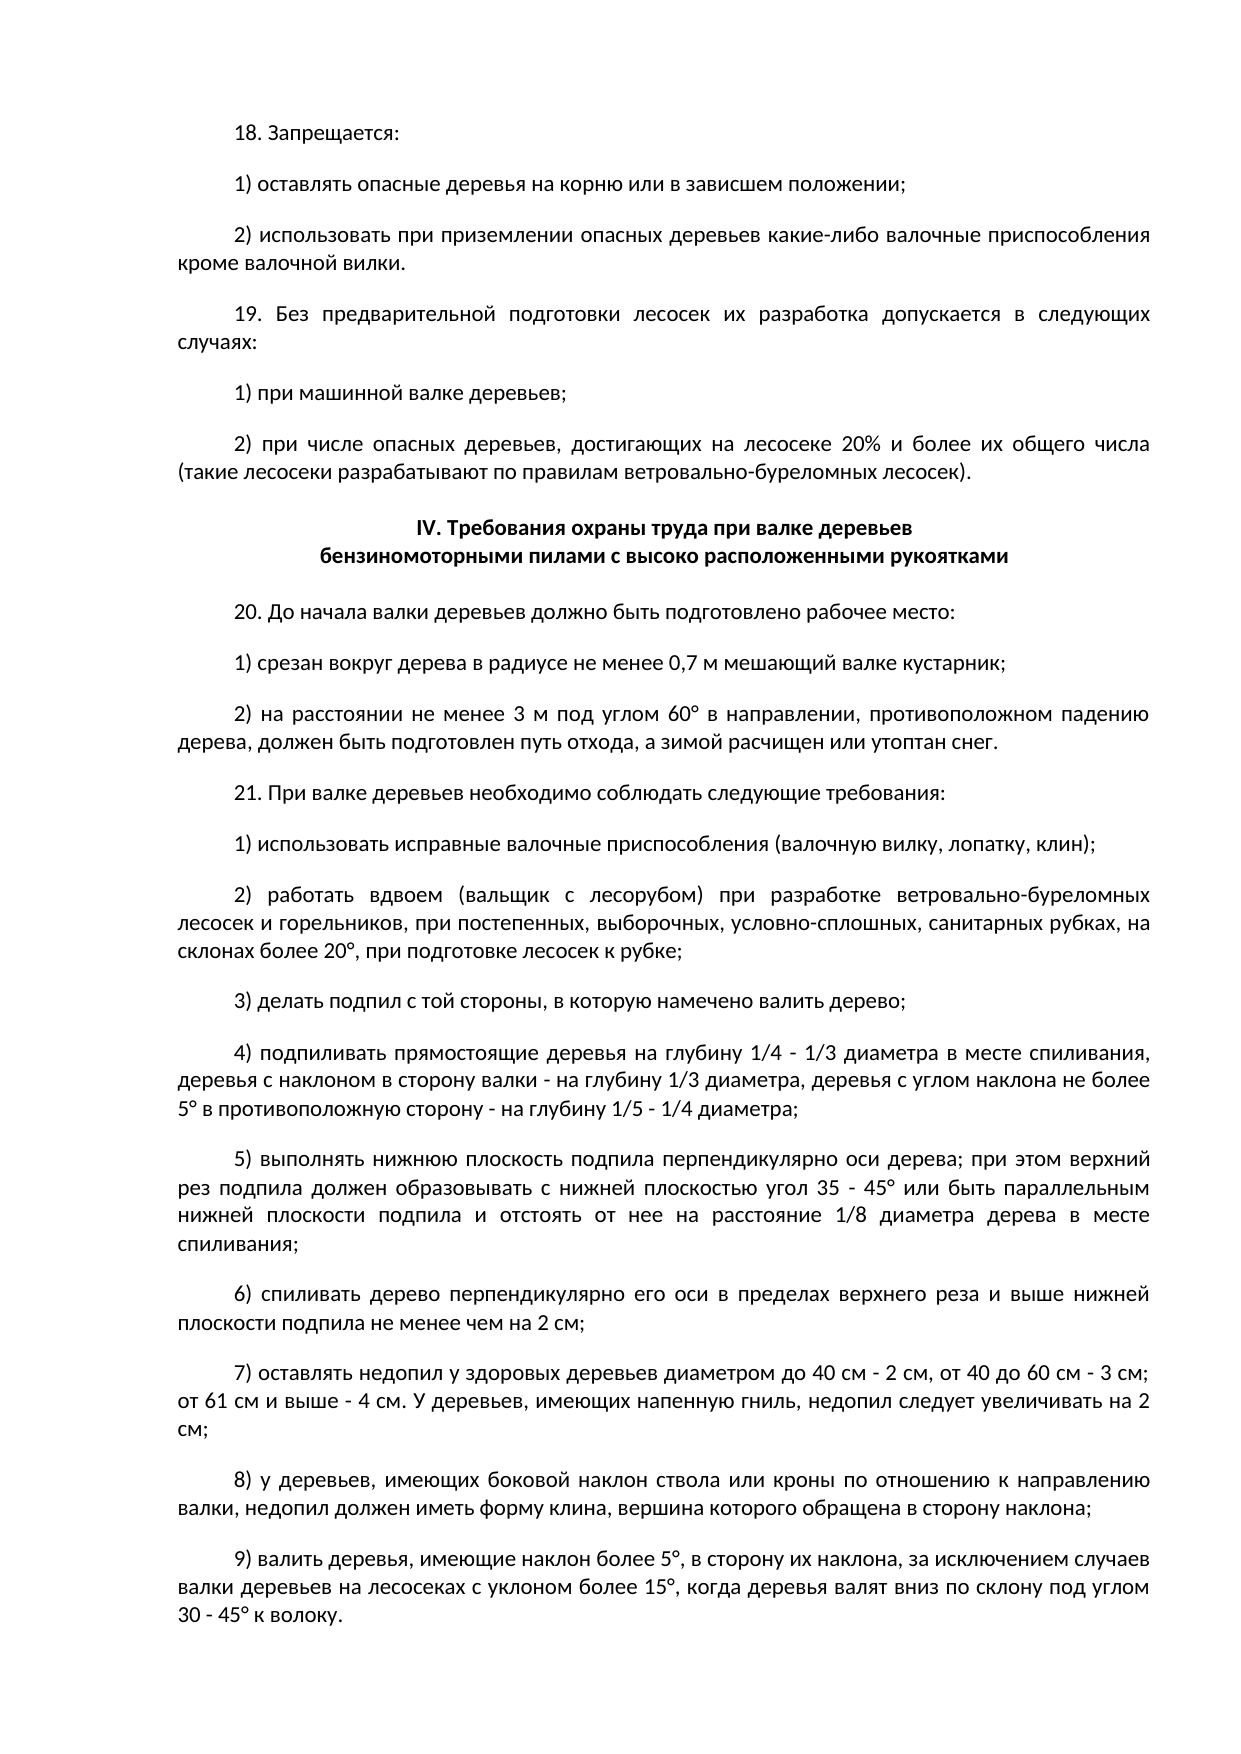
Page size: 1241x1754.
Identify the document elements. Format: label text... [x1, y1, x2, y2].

text 2) использовать при приземлении опасных деревьев какие-либо валочные приспособления кроме валочной вилки. [177, 220, 1152, 276]
text 2) работать вдвоем (вальщик с лесорубом) при разработке ветровально-буреломных лесосек и горельников, при постепенных, выборочных, условно-сплошных, санитарных рубках, на склонах более 20°, при подготовке лесосек к рубке; [177, 880, 1152, 964]
text 21. При валке деревьев необходимо соблюдать следующие требования: [177, 778, 1152, 806]
text 3) делать подпил с той стороны, в которую намечено валить дерево; [177, 987, 1152, 1015]
text 19. Без предварительной подготовки лесосек их разработка допускается в следующих случаях: [177, 299, 1152, 355]
text 1) срезан вокруг дерева в радиусе не менее 0,7 м мешающий валке кустарник; [177, 648, 1152, 676]
text 8) у деревьев, имеющих боковой наклон ствола или кроны по отношению к направлению валки, недопил должен иметь форму клина, вершина которого обращена в сторону наклона; [177, 1466, 1152, 1522]
text 4) подпиливать прямостоящие деревья на глубину 1/4 - 1/3 диаметра в месте спиливания, деревья с наклоном в сторону валки - на глубину 1/3 диаметра, деревья с углом наклона не более 5° в противоположную сторону - на глубину 1/5 - 1/4 диаметра; [177, 1038, 1152, 1122]
text 1) оставлять опасные деревья на корню или в зависшем положении; [177, 169, 1152, 197]
text 9) валить деревья, имеющие наклон более 5°, в сторону их наклона, за исключением случаев валки деревьев на лесосеках с уклоном более 15°, когда деревья валят вниз по склону под углом 30 - 45° к волоку. [177, 1544, 1152, 1628]
text 18. Запрещается: [177, 118, 1152, 146]
text 1) использовать исправные валочные приспособления (валочную вилку, лопатку, клин); [177, 829, 1152, 857]
text 1) при машинной валке деревьев; [177, 378, 1152, 406]
title бензиномоторными пилами с высоко расположенными рукоятками [177, 541, 1152, 569]
text 2) при числе опасных деревьев, достигающих на лесосеке 20% и более их общего числа (такие лесосеки разрабатывают по правилам ветровально-буреломных лесосек). [177, 429, 1152, 485]
text 5) выполнять нижнюю плоскость подпила перпендикулярно оси дерева; при этом верхний рез подпила должен образовывать с нижней плоскостью угол 35 - 45° или быть параллельным нижней плоскости подпила и отстоять от нее на расстояние 1/8 диаметра дерева в месте спиливания; [177, 1144, 1152, 1257]
text 7) оставлять недопил у здоровых деревьев диаметром до 40 см - 2 см, от 40 до 60 см - 3 см; от 61 см и выше - 4 см. У деревьев, имеющих напенную гниль, недопил следует увеличивать на 2 см; [177, 1358, 1152, 1443]
text 20. До начала валки деревьев должно быть подготовлено рабочее место: [177, 597, 1152, 625]
text 6) спиливать дерево перпендикулярно его оси в пределах верхнего реза и выше нижней плоскости подпила не менее чем на 2 см; [177, 1279, 1152, 1336]
text 2) на расстоянии не менее 3 м под углом 60° в направлении, противоположном падению дерева, должен быть подготовлен путь отхода, а зимой расчищен или утоптан снег. [177, 699, 1152, 755]
title IV. Требования охраны труда при валке деревьев [177, 513, 1152, 541]
